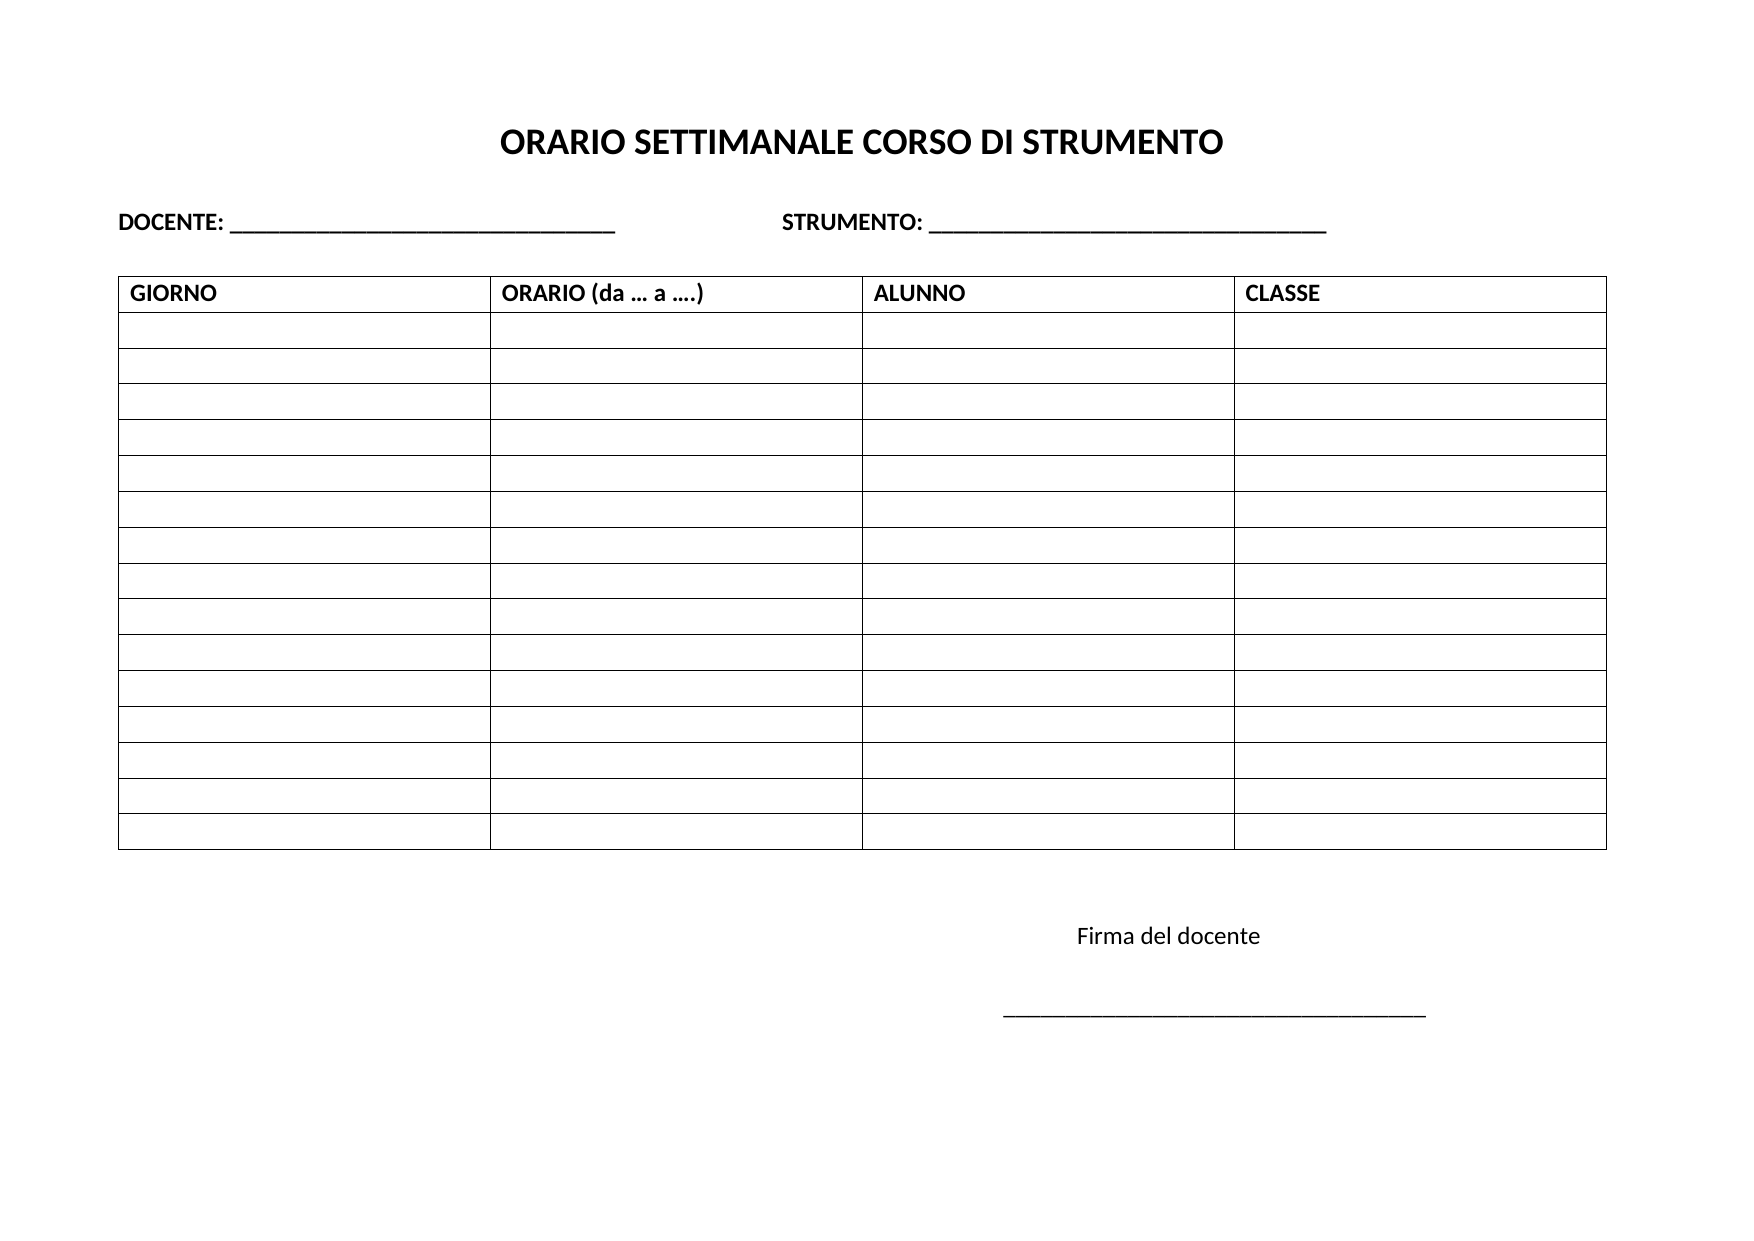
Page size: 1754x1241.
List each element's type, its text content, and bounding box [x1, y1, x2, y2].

table_cell [863, 814, 1234, 849]
table_cell [119, 313, 490, 347]
table_cell [119, 349, 490, 383]
table_cell [491, 528, 862, 562]
table_cell [1235, 814, 1606, 849]
table_cell [1235, 599, 1606, 634]
table_cell [1235, 528, 1606, 562]
table_cell [119, 599, 490, 634]
table_cell [1235, 492, 1606, 527]
table_cell [119, 743, 490, 777]
table_cell [491, 456, 862, 491]
table_cell [863, 599, 1234, 634]
table_cell [491, 313, 862, 347]
table_cell [863, 707, 1234, 742]
table_cell [1235, 779, 1606, 813]
table_cell [119, 814, 490, 849]
table_cell [491, 814, 862, 849]
table_cell [1235, 313, 1606, 347]
table_cell [119, 384, 490, 419]
text __________________________________ [118, 990, 1606, 1021]
table_cell [491, 599, 862, 634]
table_cell [1235, 743, 1606, 777]
table_cell [119, 492, 490, 527]
table_cell [491, 671, 862, 706]
table_cell [119, 456, 490, 491]
table_cell [491, 779, 862, 813]
table_cell [491, 564, 862, 598]
table_cell [1235, 564, 1606, 598]
table_cell [863, 349, 1234, 383]
table_cell [863, 528, 1234, 562]
table_cell [863, 743, 1234, 777]
table_cell [1235, 707, 1606, 742]
text Firma del docente [118, 920, 1606, 951]
table_cell [491, 743, 862, 777]
table_cell [863, 420, 1234, 455]
text ORARIO SETTIMANALE CORSO DI STRUMENTO [118, 118, 1606, 164]
table_cell [1235, 349, 1606, 383]
table_cell [119, 564, 490, 598]
table_cell [1235, 456, 1606, 491]
table_cell [119, 671, 490, 706]
table_cell [491, 420, 862, 455]
table_cell [863, 492, 1234, 527]
table_cell [863, 564, 1234, 598]
table_header CLASSE [1235, 277, 1606, 312]
table_header ORARIO (da … a ….) [491, 277, 862, 312]
table_cell [863, 635, 1234, 670]
table_cell [119, 528, 490, 562]
table_cell [1235, 635, 1606, 670]
table_header GIORNO [119, 277, 490, 312]
table_cell [491, 492, 862, 527]
table_cell [863, 456, 1234, 491]
table_cell [491, 707, 862, 742]
table_cell [119, 420, 490, 455]
table_cell [119, 779, 490, 813]
table_cell [1235, 384, 1606, 419]
table_cell [1235, 671, 1606, 706]
table_cell [863, 384, 1234, 419]
table_cell [1235, 420, 1606, 455]
table_cell [863, 779, 1234, 813]
table_cell [491, 349, 862, 383]
table_header ALUNNO [863, 277, 1234, 312]
table_cell [863, 313, 1234, 347]
table_cell [491, 384, 862, 419]
table_cell [119, 635, 490, 670]
table_cell [119, 707, 490, 742]
table_cell [863, 671, 1234, 706]
text DOCENTE: _______________________________ STRUMENTO: ________________________________ [118, 206, 1606, 236]
table_cell [491, 635, 862, 670]
